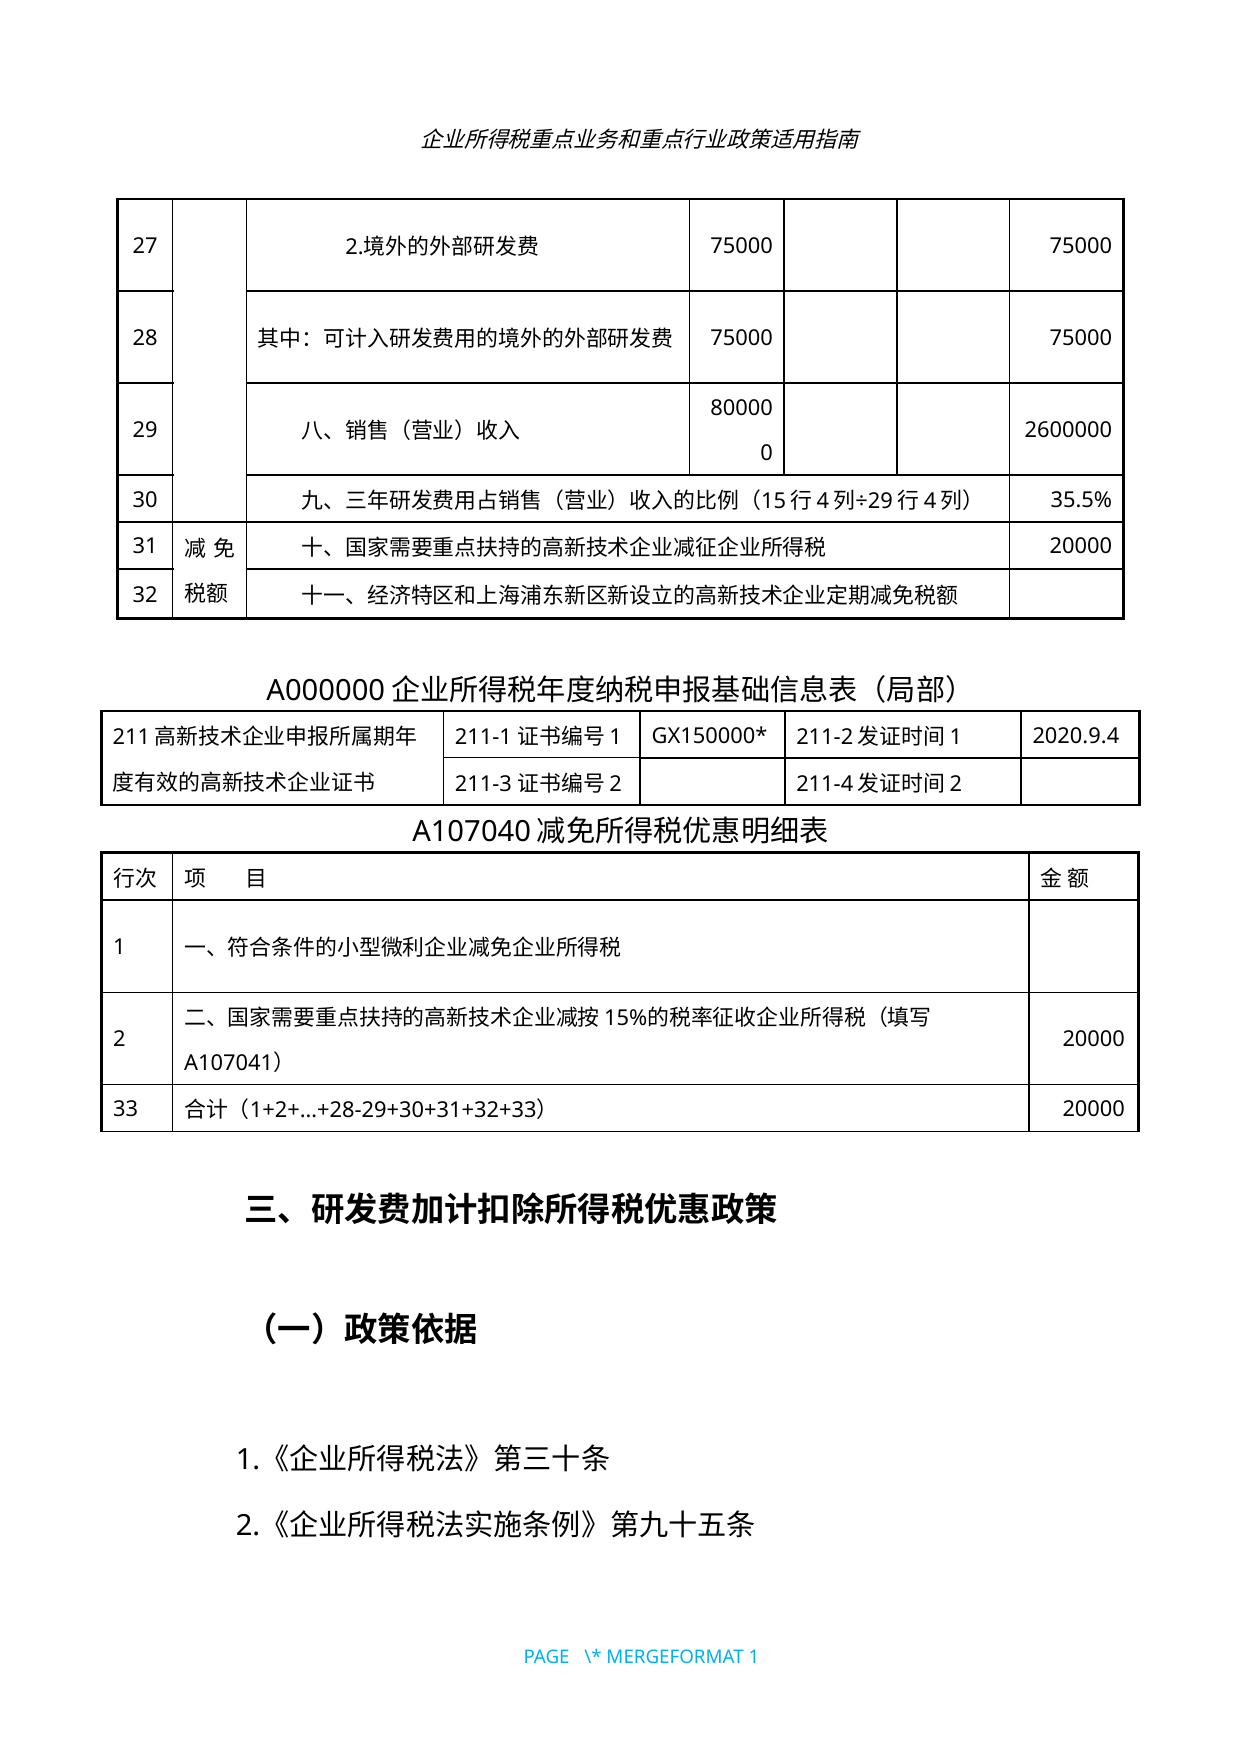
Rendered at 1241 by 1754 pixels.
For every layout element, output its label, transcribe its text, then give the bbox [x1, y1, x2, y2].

table_cell 33 [103, 1085, 172, 1131]
table_cell 28 [119, 292, 172, 382]
table_cell [898, 292, 1009, 382]
table_cell 29 [119, 384, 172, 474]
table_cell 2 [103, 993, 172, 1084]
table_cell 800000 [690, 384, 783, 474]
table_cell 20000 [1010, 523, 1122, 568]
subtitle 三、研发费加计扣除所得税优惠政策 [177, 1161, 1063, 1252]
table_header 项 目 [173, 854, 1028, 899]
table_cell 75000 [1010, 292, 1122, 382]
table_cell [785, 200, 896, 290]
table_cell 2.境外的外部研发费 [247, 200, 689, 290]
table_cell 20000 [1030, 1085, 1137, 1131]
table_cell [898, 200, 1009, 290]
table_cell 31 [119, 523, 172, 568]
table_cell 27 [119, 200, 172, 290]
table_cell 其中：可计入研发费用的境外的外部研发费 [247, 292, 689, 382]
table_header 2020.9.4 [1022, 712, 1138, 757]
table_cell 211-3 证书编号2 [444, 758, 639, 804]
table_cell 减免税额 [173, 523, 246, 617]
table_cell 75000 [690, 200, 783, 290]
table_cell 2600000 [1010, 384, 1122, 474]
table_header 金 额 [1030, 854, 1137, 899]
table_cell [898, 384, 1009, 474]
table_cell 合计（1+2+…+28-29+30+31+32+33） [173, 1085, 1028, 1131]
table_cell [1030, 901, 1137, 992]
subtitle （一）政策依据 [177, 1281, 1063, 1372]
table_cell 30 [119, 476, 172, 521]
table_cell 十、国家需要重点扶持的高新技术企业减征企业所得税 [247, 523, 1009, 568]
table_cell 20000 [1030, 993, 1137, 1084]
table_header GX150000* [641, 712, 784, 757]
table_header 211高新技术企业申报所属期年度有效的高新技术企业证书 [103, 712, 443, 804]
text 1.《企业所得税法》第三十条 [177, 1434, 1063, 1479]
table_cell 一、符合条件的小型微利企业减免企业所得税 [173, 901, 1028, 992]
table_cell 75000 [1010, 200, 1122, 290]
table_cell [785, 384, 896, 474]
table_cell 九、三年研发费用占销售（营业）收入的比例（15行4列÷29行4列） [247, 476, 1009, 521]
table_cell [1022, 759, 1138, 804]
table_cell [641, 759, 784, 804]
text A000000企业所得税年度纳税申报基础信息表（局部） [177, 665, 1063, 710]
table_cell 十一、经济特区和上海浦东新区新设立的高新技术企业定期减免税额 [247, 570, 1009, 617]
table_cell 八、销售（营业）收入 [247, 384, 689, 474]
table_cell 1 [103, 901, 172, 992]
table_cell [785, 292, 896, 382]
table_cell 75000 [690, 292, 783, 382]
table_cell 211-4发证时间2 [786, 759, 1020, 804]
table_cell 32 [119, 570, 172, 617]
table_header 211-1 证书编号1 [444, 712, 639, 757]
text A107040减免所得税优惠明细表 [177, 806, 1063, 851]
table_header 行次 [103, 854, 172, 899]
text 2.《企业所得税法实施条例》第九十五条 [177, 1500, 1063, 1546]
table_header 211-2发证时间1 [786, 712, 1020, 757]
table_cell 二、国家需要重点扶持的高新技术企业减按15%的税率征收企业所得税（填写A107041） [173, 993, 1028, 1084]
table_cell 35.5% [1010, 476, 1122, 521]
table_cell [1010, 570, 1122, 617]
